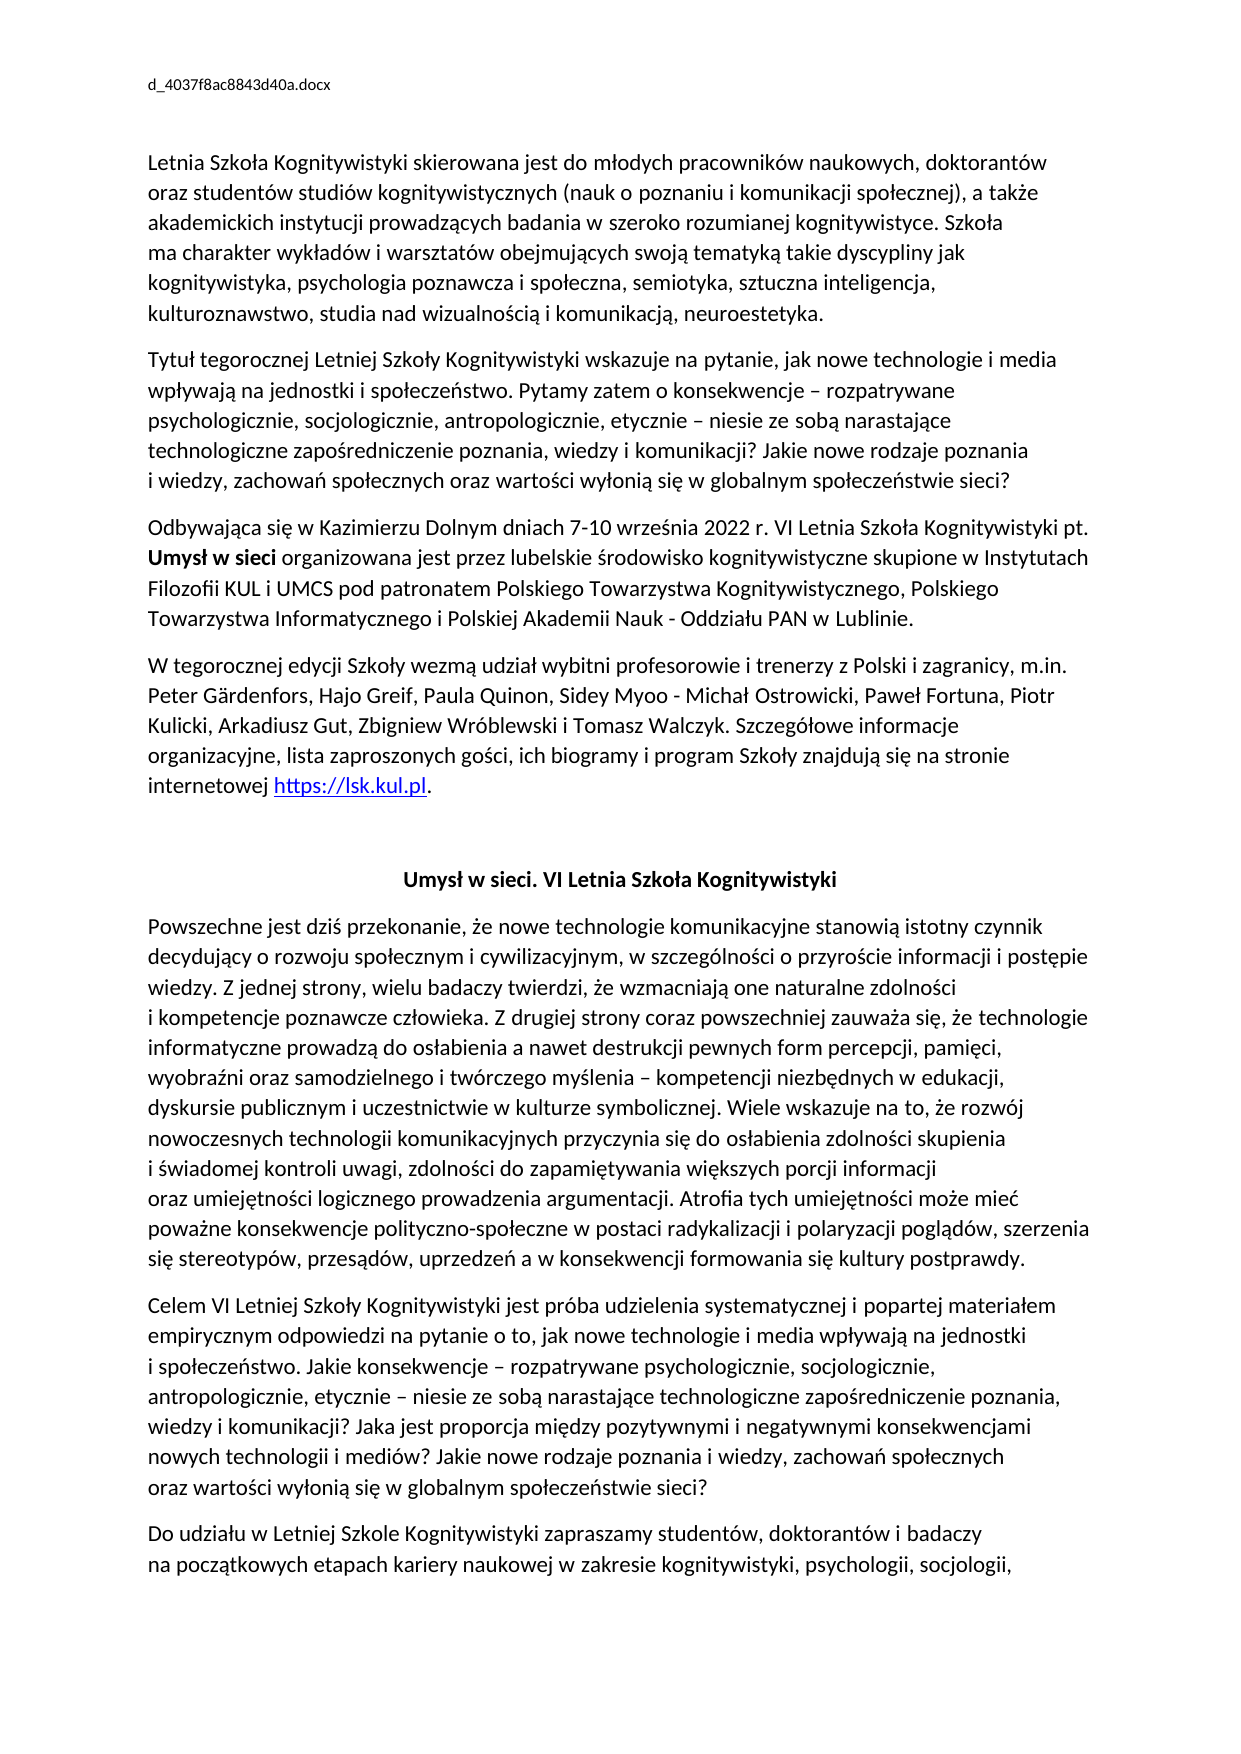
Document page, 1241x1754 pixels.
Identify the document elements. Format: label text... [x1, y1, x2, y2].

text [148, 1519, 1093, 1578]
text Odbywająca się w Kazimierzu Dolnym dniach 7-10 września 2022 r. VI Letnia Szkoła Kognitywistyki pt. Umysł w sieci organizowana jest przez lubelskie środowisko kognitywistyczne skupione w Instytutach Filozofii KUL i UMCS pod patronatem Polskiego Towarzystwa Kognitywistycznego, Polskiego Towarzystwa Informatycznego i Polskiej Akademii Nauk - Oddziału PAN w Lublinie. [148, 513, 1093, 632]
text Celem VI Letniej Szkoły Kognitywistyki jest próba udzielenia systematycznej i popartej materiałem empirycznym odpowiedzi na pytanie o to, jak nowe technologie i media wpływają na jednostki i społeczeństwo. Jakie konsekwencje – rozpatrywane psychologicznie, socjologicznie, antropologicznie, etycznie – niesie ze sobą narastające technologiczne zapośredniczenie poznania, wiedzy i komunikacji? Jaka jest proporcja między pozytywnymi i negatywnymi konsekwencjami nowych technologii i mediów? Jakie nowe rodzaje poznania i wiedzy, zachowań społecznych oraz wartości wyłonią się w globalnym społeczeństwie sieci? [148, 1291, 1093, 1501]
text W tegorocznej edycji Szkoły wezmą udział wybitni profesorowie i trenerzy z Polski i zagranicy, m.in. Peter Gärdenfors, Hajo Greif, Paula Quinon, Sidey Myoo - Michał Ostrowicki, Paweł Fortuna, Piotr Kulicki, Arkadiusz Gut, Zbigniew Wróblewski i Tomasz Walczyk. Szczegółowe informacje organizacyjne, lista zaproszonych gości, ich biogramy i program Szkoły znajdują się na stronie internetowej https://lsk.kul.pl. [148, 651, 1093, 799]
text Letnia Szkoła Kognitywistyki skierowana jest do młodych pracowników naukowych, doktorantów oraz studentów studiów kognitywistycznych (nauk o poznaniu i komunikacji społecznej), a także akademickich instytucji prowadzących badania w szeroko rozumianej kognitywistyce. Szkoła ma charakter wykładów i warsztatów obejmujących swoją tematyką takie dyscypliny jak kognitywistyka, psychologia poznawcza i społeczna, semiotyka, sztuczna inteligencja, kulturoznawstwo, studia nad wizualnością i komunikacją, neuroestetyka. [148, 148, 1093, 327]
text Powszechne jest dziś przekonanie, że nowe technologie komunikacyjne stanowią istotny czynnik decydujący o rozwoju społecznym i cywilizacyjnym, w szczególności o przyroście informacji i postępie wiedzy. Z jednej strony, wielu badaczy twierdzi, że wzmacniają one naturalne zdolności i kompetencje poznawcze człowieka. Z drugiej strony coraz powszechniej zauważa się, że technologie informatyczne prowadzą do osłabienia a nawet destrukcji pewnych form percepcji, pamięci, wyobraźni oraz samodzielnego i twórczego myślenia – kompetencji niezbędnych w edukacji, dyskursie publicznym i uczestnictwie w kulturze symbolicznej. Wiele wskazuje na to, że rozwój nowoczesnych technologii komunikacyjnych przyczynia się do osłabienia zdolności skupienia i świadomej kontroli uwagi, zdolności do zapamiętywania większych porcji informacji oraz umiejętności logicznego prowadzenia argumentacji. Atrofia tych umiejętności może mieć poważne konsekwencje polityczno-społeczne w postaci radykalizacji i polaryzacji poglądów, szerzenia się stereotypów, przesądów, uprzedzeń a w konsekwencji formowania się kultury postprawdy. [148, 912, 1093, 1272]
text Tytuł tegorocznej Letniej Szkoły Kognitywistyki wskazuje na pytanie, jak nowe technologie i media wpływają na jednostki i społeczeństwo. Pytamy zatem o konsekwencje – rozpatrywane psychologicznie, socjologicznie, antropologicznie, etycznie – niesie ze sobą narastające technologiczne zapośredniczenie poznania, wiedzy i komunikacji? Jakie nowe rodzaje poznania i wiedzy, zachowań społecznych oraz wartości wyłonią się w globalnym społeczeństwie sieci? [148, 346, 1093, 494]
text Umysł w sieci. VI Letnia Szkoła Kognitywistyki [148, 865, 1093, 893]
